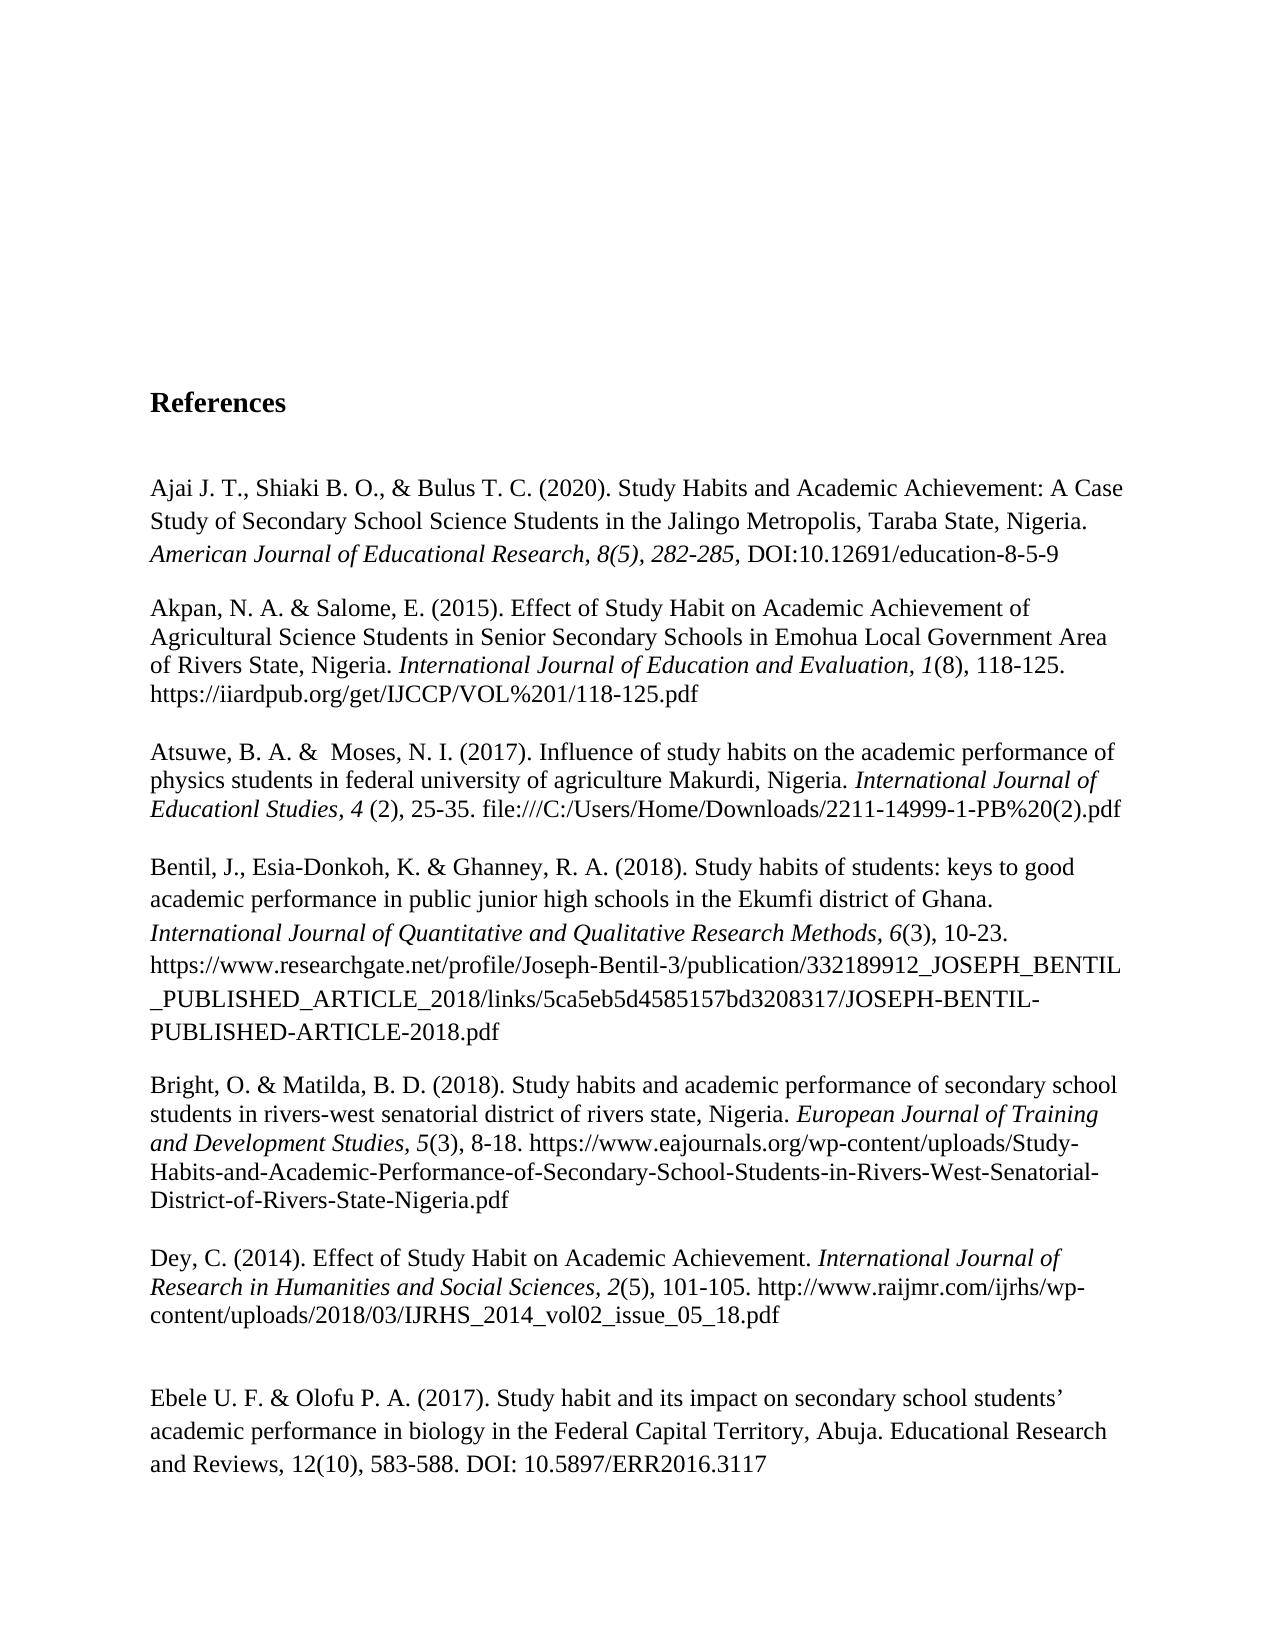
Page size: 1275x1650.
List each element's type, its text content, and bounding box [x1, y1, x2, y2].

text Bright, O. & Matilda, B. D. (2018). Study habits and academic performance of secondary school students in rivers-west senatorial district of rivers state, Nigeria. European Journal of Training and Development Studies, 5(3), 8-18. https://www.eajournals.org/wp-content/uploads/Study-Habits-and-Academic-Performance-of-Secondary-School-Students-in-Rivers-West-Senatorial-District-of-Rivers-State-Nigeria.pdf [150, 1071, 1125, 1214]
text Bentil, J., Esia-Donkoh, K. & Ghanney, R. A. (2018). Study habits of students: keys to good academic performance in public junior high schools in the Ekumfi district of Ghana. International Journal of Quantitative and Qualitative Research Methods, 6(3), 10-23. https://www.researchgate.net/profile/Joseph-Bentil-3/publication/332189912_JOSEPH_BENTIL_PUBLISHED_ARTICLE_2018/links/5ca5eb5d4585157bd3208317/JOSEPH-BENTIL-PUBLISHED-ARTICLE-2018.pdf [150, 852, 1125, 1045]
text Akpan, N. A. & Salome, E. (2015). Effect of Study Habit on Academic Achievement of Agricultural Science Students in Senior Secondary Schools in Emohua Local Government Area of Rivers State, Nigeria. International Journal of Education and Evaluation, 1(8), 118-125. https://iiardpub.org/get/IJCCP/VOL%201/118-125.pdf [150, 593, 1125, 708]
text Dey, C. (2014). Effect of Study Habit on Academic Achievement. International Journal of Research in Humanities and Social Sciences, 2(5), 101-105. http://www.raijmr.com/ijrhs/wp-content/uploads/2018/03/IJRHS_2014_vol02_issue_05_18.pdf [150, 1243, 1125, 1329]
text Ajai J. T., Shiaki B. O., & Bulus T. C. (2020). Study Habits and Academic Achievement: A Case Study of Secondary School Science Students in the Jalingo Metropolis, Taraba State, Nigeria. American Journal of Educational Research, 8(5), 282-285, DOI:10.12691/education-8-5-9 [150, 473, 1125, 568]
text Atsuwe, B. A. & Moses, N. I. (2017). Influence of study habits on the academic performance of physics students in federal university of agriculture Makurdi, Nigeria. International Journal of Educationl Studies, 4 (2), 25-35. file:///C:/Users/Home/Downloads/2211-14999-1-PB%20(2).pdf [150, 737, 1125, 823]
text References [150, 385, 1125, 418]
text Ebele U. F. & Olofu P. A. (2017). Study habit and its impact on secondary school students’ academic performance in biology in the Federal Capital Territory, Abuja. Educational Research and Reviews, 12(10), 583-588. DOI: 10.5897/ERR2016.3117 [150, 1383, 1125, 1478]
